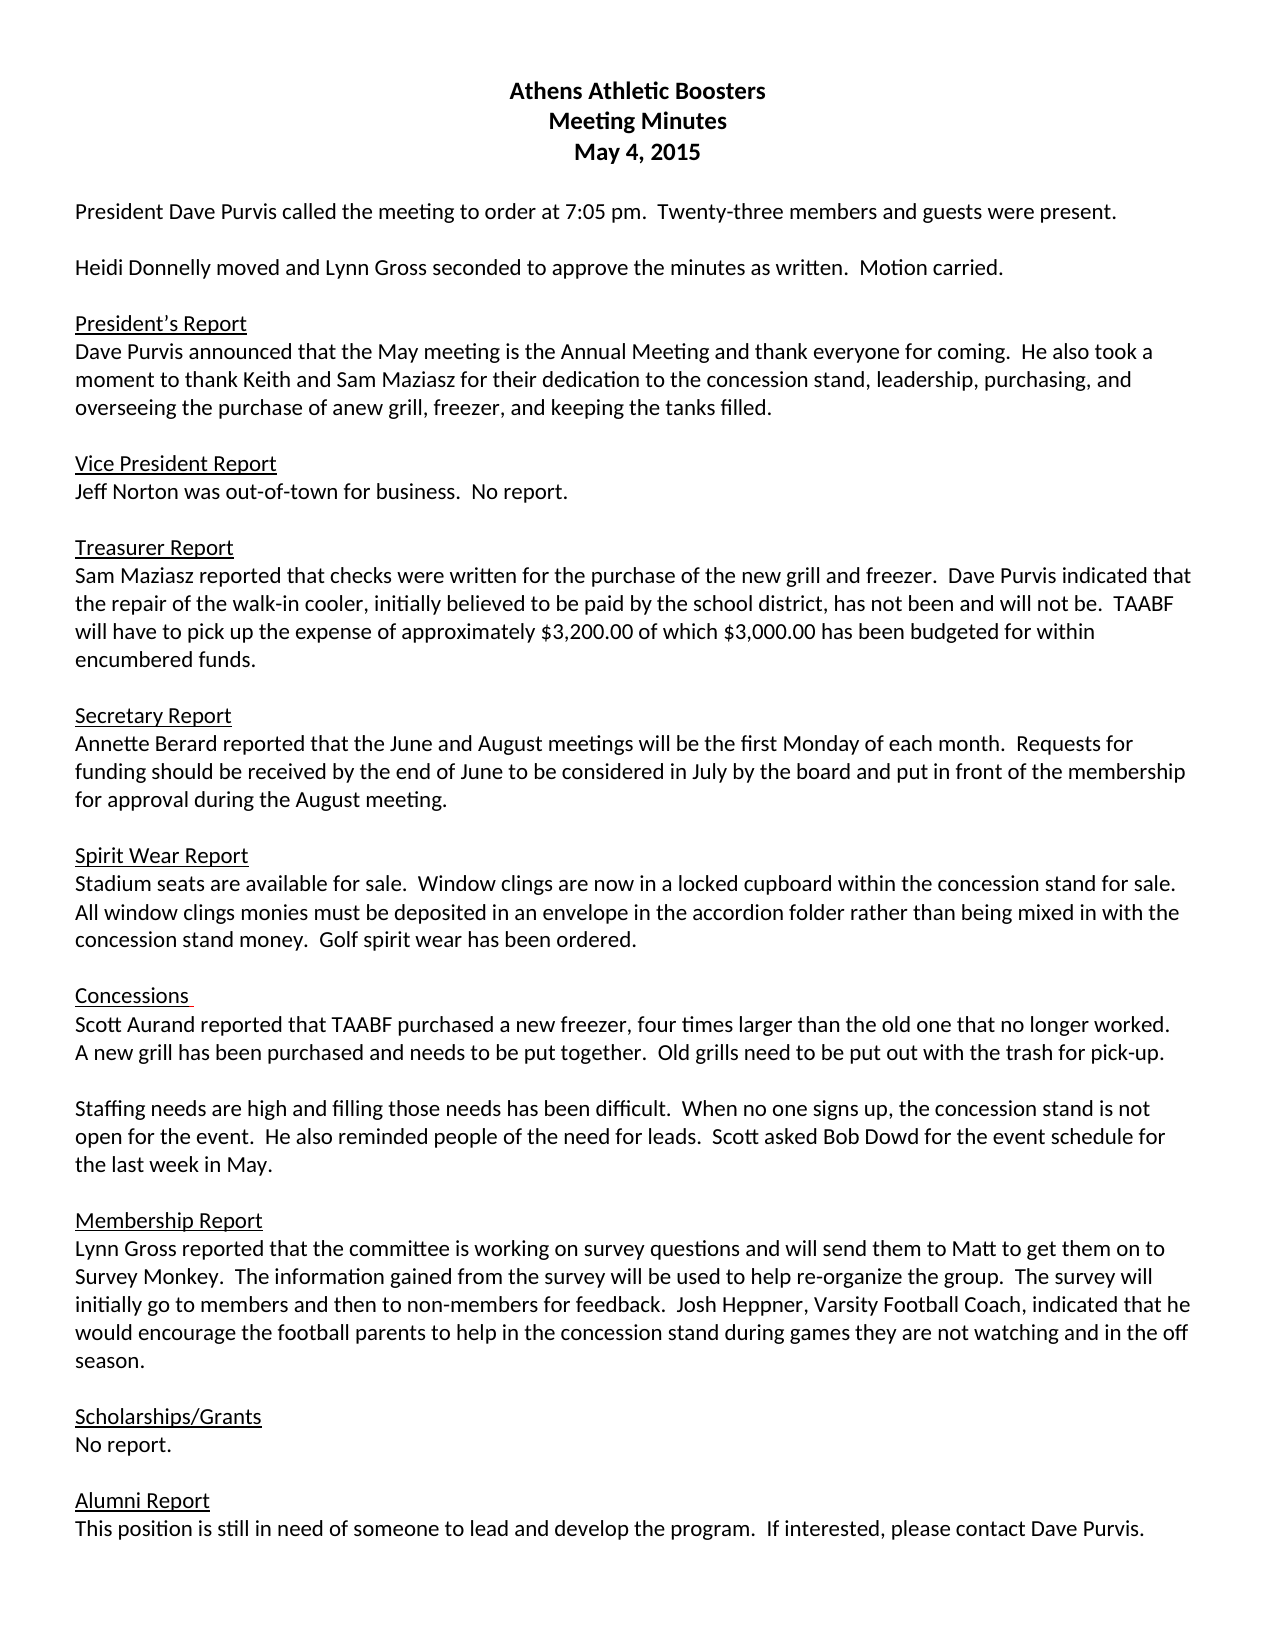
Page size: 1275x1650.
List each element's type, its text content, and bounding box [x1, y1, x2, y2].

text Alumni Report [75, 1486, 1200, 1514]
text Spirit Wear Report [75, 842, 1200, 869]
text Jeff Norton was out-of-town for business. No report. [75, 477, 1200, 505]
text Concessions [75, 982, 1200, 1010]
text President Dave Purvis called the meeting to order at 7:05 pm. Twenty-three members and guests were present. [75, 197, 1200, 225]
text Dave Purvis announced that the May meeting is the Annual Meeting and thank everyone for coming. He also took a moment to thank Keith and Sam Maziasz for their dedication to the concession stand, leadership, purchasing, and overseeing the purchase of anew grill, freezer, and keeping the tanks filled. [75, 337, 1200, 421]
text Annette Berard reported that the June and August meetings will be the first Monday of each month. Requests for funding should be received by the end of June to be considered in July by the board and put in front of the membership for approval during the August meeting. [75, 729, 1200, 813]
text Scholarships/Grants [75, 1402, 1200, 1430]
text Treasurer Report [75, 533, 1200, 561]
text Stadium seats are available for sale. Window clings are now in a locked cupboard within the concession stand for sale. All window clings monies must be deposited in an envelope in the accordion folder rather than being mixed in with the concession stand money. Golf spirit wear has been ordered. [75, 869, 1200, 954]
text President’s Report [75, 309, 1200, 337]
text Scott Aurand reported that TAABF purchased a new freezer, four times larger than the old one that no longer worked. A new grill has been purchased and needs to be put together. Old grills need to be put out with the trash for pick-up. [75, 1010, 1200, 1066]
text Meeting Minutes [75, 106, 1200, 136]
text Sam Maziasz reported that checks were written for the purchase of the new grill and freezer. Dave Purvis indicated that the repair of the walk-in cooler, initially believed to be paid by the school district, has not been and will not be. TAABF will have to pick up the expense of approximately $3,200.00 of which $3,000.00 has been budgeted for within encumbered funds. [75, 561, 1200, 673]
text Staffing needs are high and filling those needs has been difficult. When no one signs up, the concession stand is not open for the event. He also reminded people of the need for leads. Scott asked Bob Dowd for the event schedule for the last week in May. [75, 1094, 1200, 1178]
text Membership Report [75, 1206, 1200, 1234]
text Heidi Donnelly moved and Lynn Gross seconded to approve the minutes as written. Motion carried. [75, 253, 1200, 281]
text Lynn Gross reported that the committee is working on survey questions and will send them to Matt to get them on to Survey Monkey. The information gained from the survey will be used to help re-organize the group. The survey will initially go to members and then to non-members for feedback. Josh Heppner, Varsity Football Coach, indicated that he would encourage the football parents to help in the concession stand during games they are not watching and in the off season. [75, 1234, 1200, 1374]
text Athens Athletic Boosters [75, 75, 1200, 106]
text May 4, 2015 [75, 136, 1200, 167]
text No report. [75, 1430, 1200, 1458]
text Vice President Report [75, 449, 1200, 477]
text Secretary Report [75, 701, 1200, 729]
text This position is still in need of someone to lead and develop the program. If interested, please contact Dave Purvis. [75, 1514, 1200, 1542]
